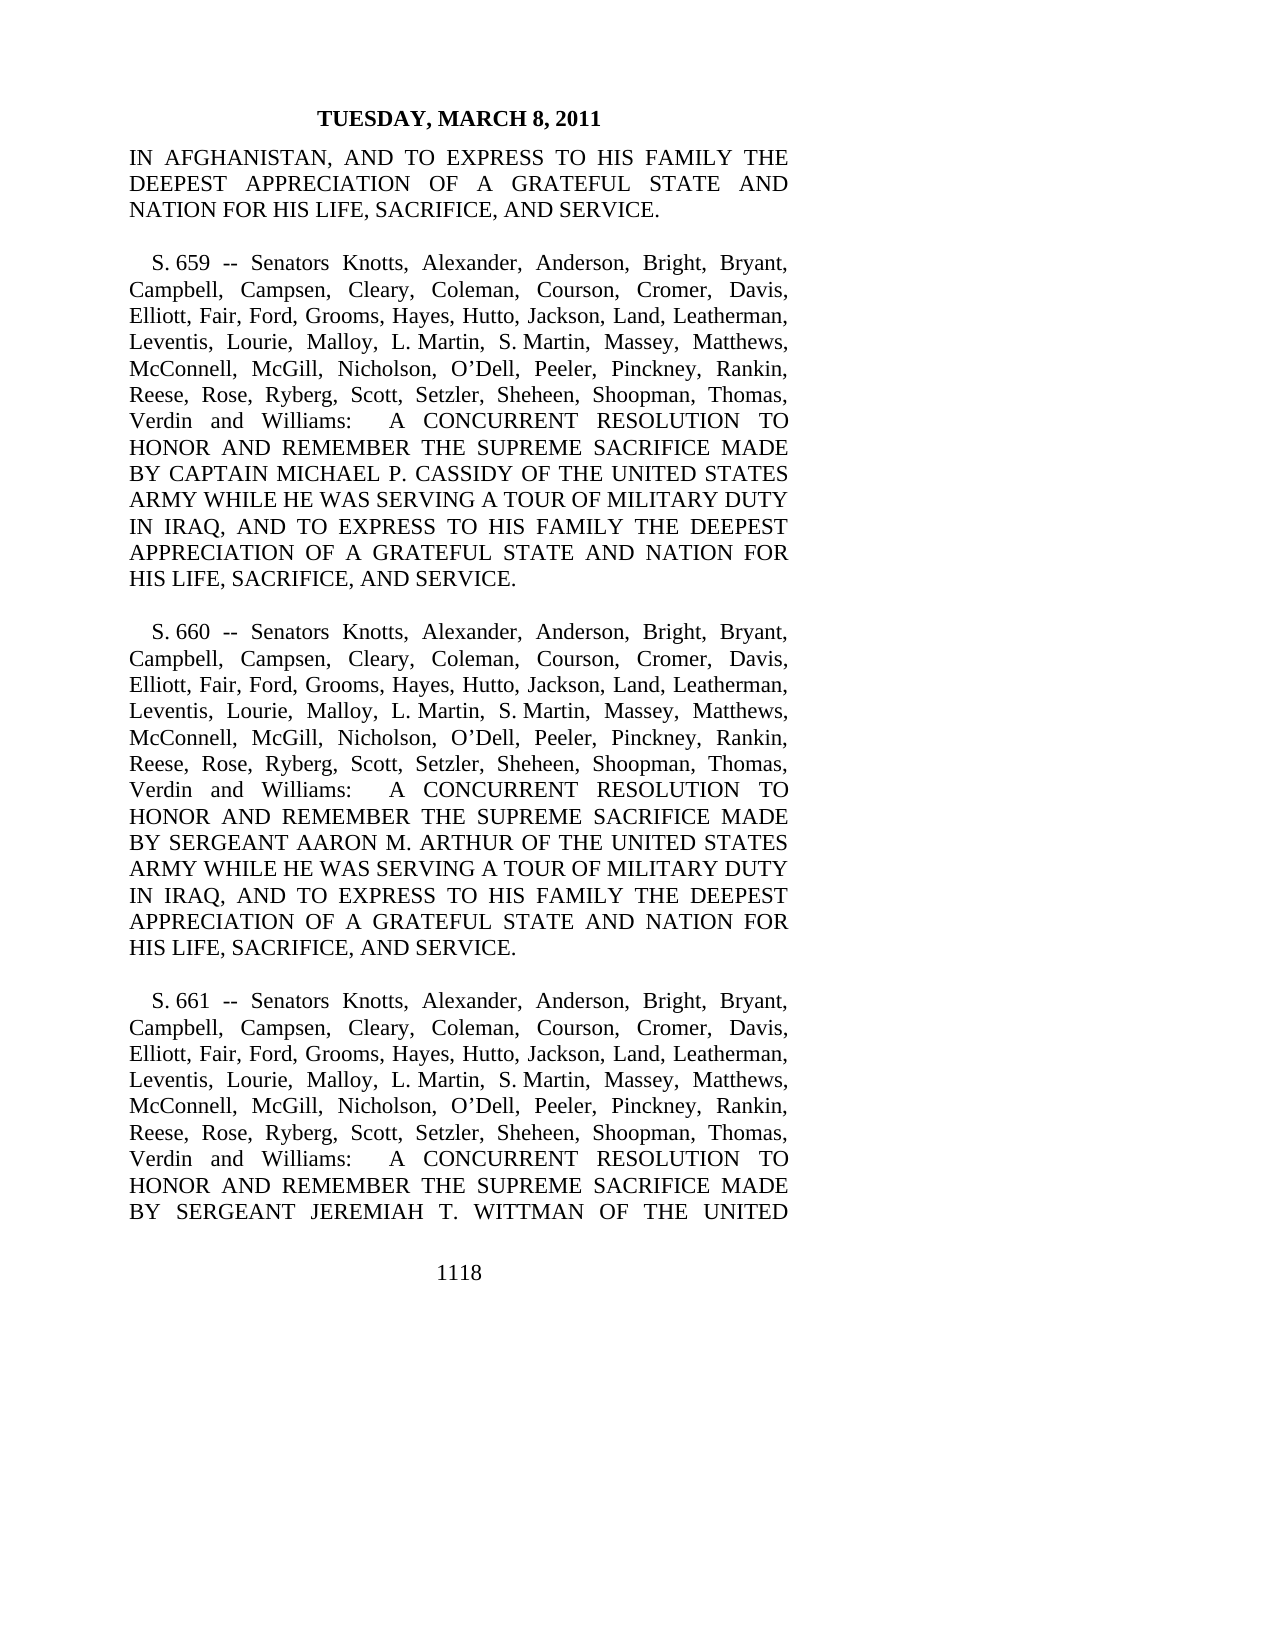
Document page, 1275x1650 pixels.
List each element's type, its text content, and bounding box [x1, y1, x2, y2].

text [129, 144, 789, 223]
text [129, 987, 789, 1224]
text S. 660 -- Senators Knotts, Alexander, Anderson, Bright, Bryant, Campbell, Campsen, Cleary, Coleman, Courson, Cromer, Davis, Elliott, Fair, Ford, Grooms, Hayes, Hutto, Jackson, Land, Leatherman, Leventis, Lourie, Malloy, L. Martin, S. Martin, Massey, Matthews, McConnell, McGill, Nicholson, O’Dell, Peeler, Pinckney, Rankin, Reese, Rose, Ryberg, Scott, Setzler, Sheheen, Shoopman, Thomas, Verdin and Williams: A CONCURRENT RESOLUTION TO HONOR AND REMEMBER THE SUPREME SACRIFICE MADE BY SERGEANT AARON M. ARTHUR OF THE UNITED STATES ARMY WHILE HE WAS SERVING A TOUR OF MILITARY DUTY IN IRAQ, AND TO EXPRESS TO HIS FAMILY THE DEEPEST APPRECIATION OF A GRATEFUL STATE AND NATION FOR HIS LIFE, SACRIFICE, AND SERVICE. [129, 618, 789, 961]
text S. 659 -- Senators Knotts, Alexander, Anderson, Bright, Bryant, Campbell, Campsen, Cleary, Coleman, Courson, Cromer, Davis, Elliott, Fair, Ford, Grooms, Hayes, Hutto, Jackson, Land, Leatherman, Leventis, Lourie, Malloy, L. Martin, S. Martin, Massey, Matthews, McConnell, McGill, Nicholson, O’Dell, Peeler, Pinckney, Rankin, Reese, Rose, Ryberg, Scott, Setzler, Sheheen, Shoopman, Thomas, Verdin and Williams: A CONCURRENT RESOLUTION TO HONOR AND REMEMBER THE SUPREME SACRIFICE MADE BY CAPTAIN MICHAEL P. CASSIDY OF THE UNITED STATES ARMY WHILE HE WAS SERVING A TOUR OF MILITARY DUTY IN IRAQ, AND TO EXPRESS TO HIS FAMILY THE DEEPEST APPRECIATION OF A GRATEFUL STATE AND NATION FOR HIS LIFE, SACRIFICE, AND SERVICE. [129, 249, 789, 592]
